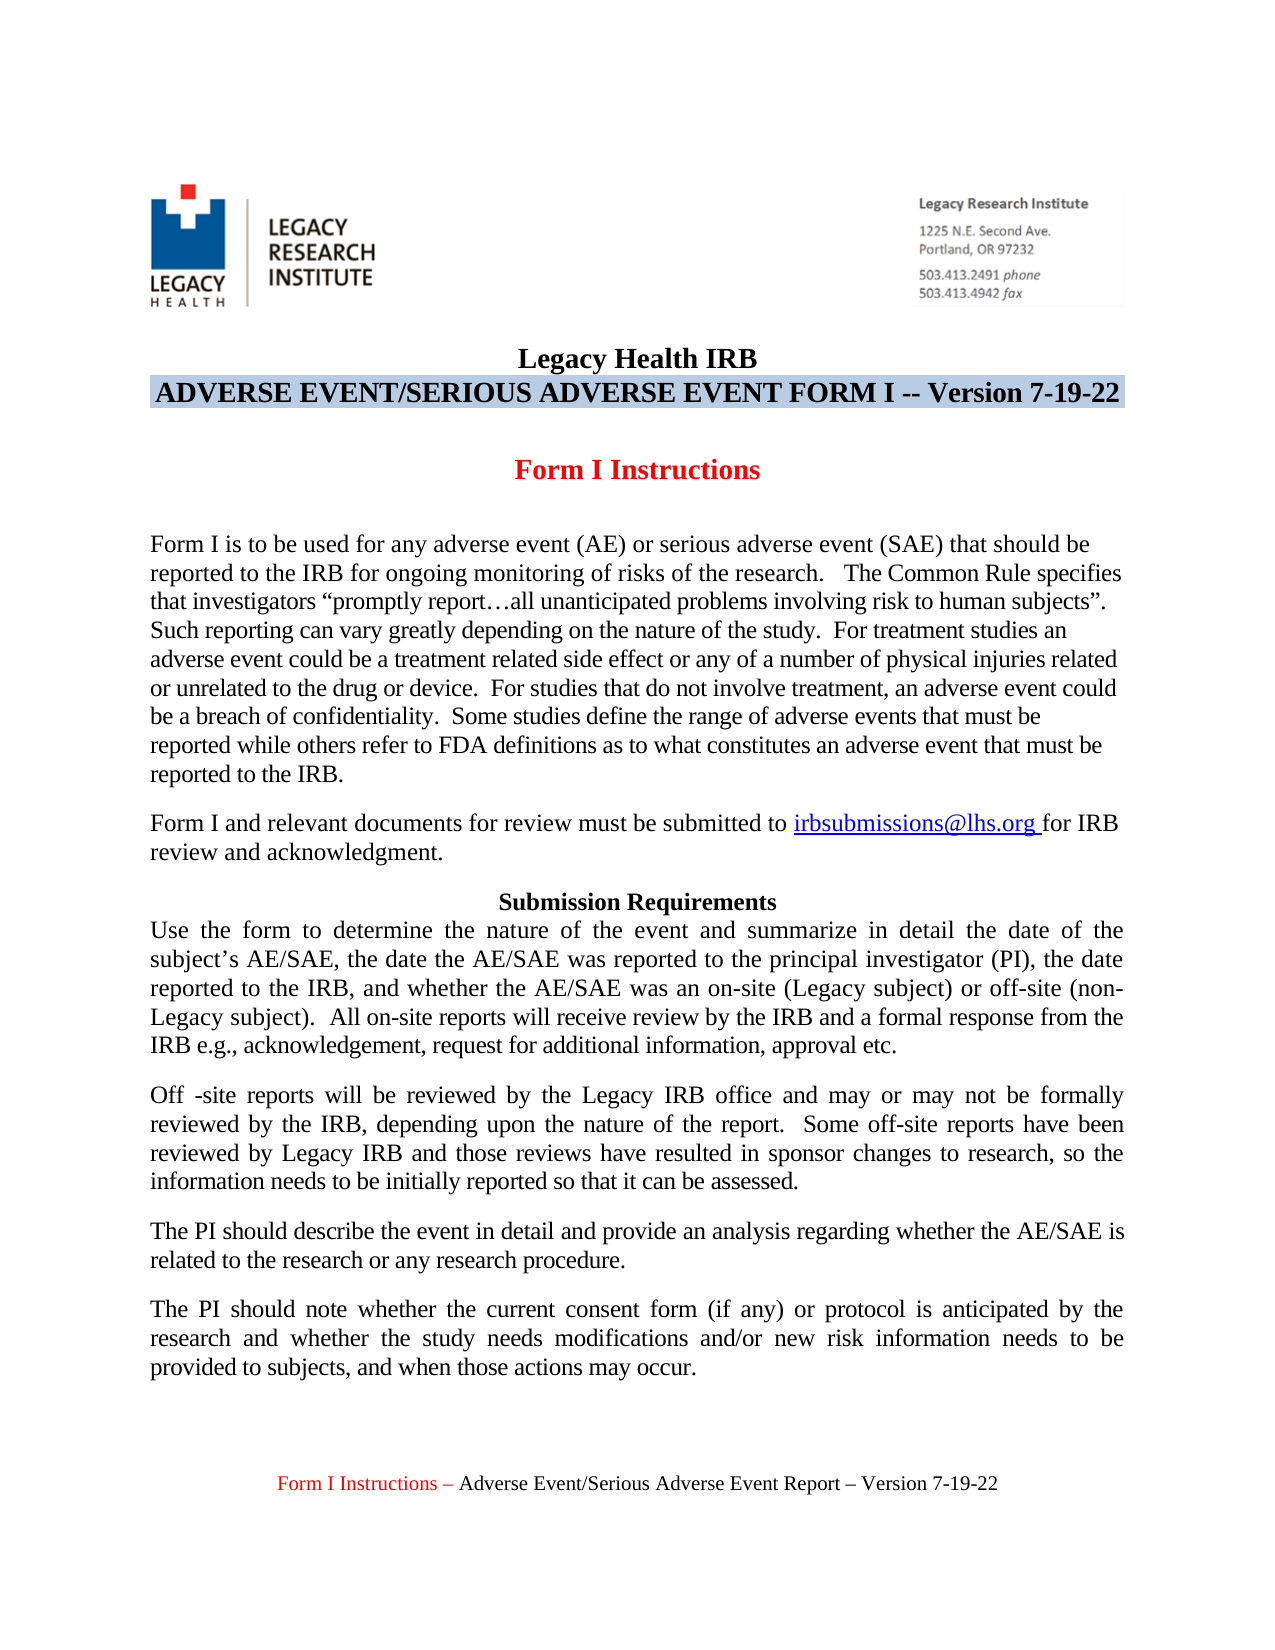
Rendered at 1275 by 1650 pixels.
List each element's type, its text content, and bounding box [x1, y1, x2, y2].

text Form I Instructions [150, 452, 1125, 485]
picture [908, 188, 1125, 308]
text Use the form to determine the nature of the event and summarize in detail the date of the subject’s AE/SAE, the date the AE/SAE was reported to the principal investigator (PI), the date reported to the IRB, and whether the AE/SAE was an on-site (Legacy subject) or off-site (non-Legacy subject). All on-site reports will receive review by the IRB and a formal response from the IRB e.g., acknowledgement, request for additional information, approval etc. [150, 916, 1125, 1059]
text Submission Requirements [150, 887, 1125, 916]
text Form I and relevant documents for review must be submitted to irbsubmissions@lhs.org for IRB review and acknowledgment. [150, 808, 1125, 866]
text The PI should note whether the current consent form (if any) or protocol is anticipated by the research and whether the study needs modifications and/or new risk information needs to be provided to subjects, and when those actions may occur. [150, 1294, 1125, 1381]
text Form I is to be used for any adverse event (AE) or serious adverse event (SAE) that should be reported to the IRB for ongoing monitoring of risks of the research. The Common Rule specifies that investigators “promptly report…all unanticipated problems involving risk to human subjects”. Such reporting can vary greatly depending on the nature of the study. For treatment studies an adverse event could be a treatment related side effect or any of a number of physical injuries related or unrelated to the drug or device. For studies that do not involve treatment, an adverse event could be a breach of confidentiality. Some studies define the range of adverse events that must be reported while others refer to FDA definitions as to what constitutes an adverse event that must be reported to the IRB. [150, 529, 1125, 788]
text ADVERSE EVENT/SERIOUS ADVERSE EVENT FORM I -- Version 7-19-22 [150, 375, 1125, 408]
picture [150, 183, 375, 308]
text Off -site reports will be reviewed by the Legacy IRB office and may or may not be formally reviewed by the IRB, depending upon the nature of the report. Some off-site reports have been reviewed by Legacy IRB and those reviews have resulted in sponsor changes to research, so the information needs to be initially reported so that it can be assessed. [150, 1080, 1125, 1195]
text The PI should describe the event in detail and provide an analysis regarding whether the AE/SAE is related to the research or any research procedure. [150, 1216, 1125, 1273]
text Legacy Health IRB [150, 341, 1125, 375]
